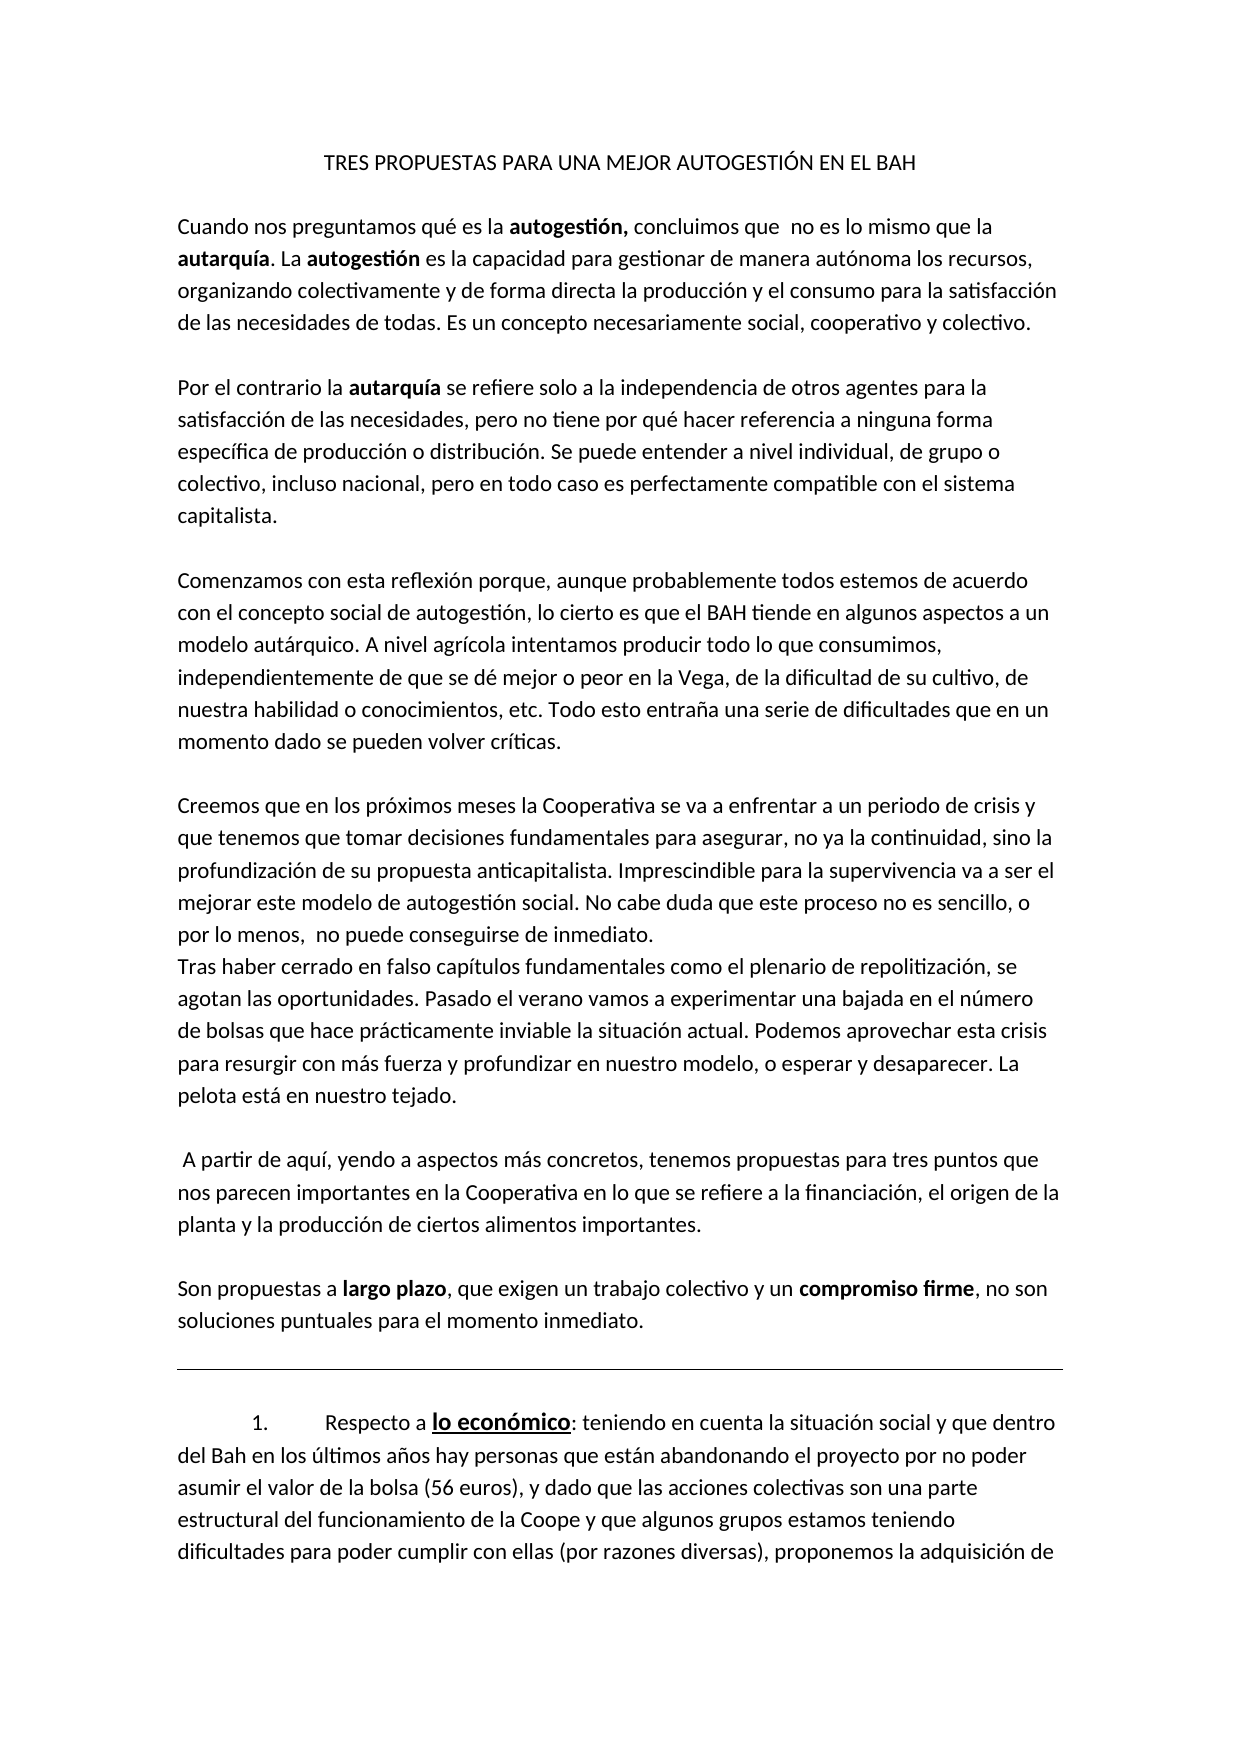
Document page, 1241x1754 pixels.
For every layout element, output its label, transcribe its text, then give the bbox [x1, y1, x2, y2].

text A partir de aquí, yendo a aspectos más concretos, tenemos propuestas para tres puntos que nos parecen importantes en la Cooperativa en lo que se refiere a la financiación, el origen de la planta y la producción de ciertos alimentos importantes. [177, 1145, 1063, 1238]
text Creemos que en los próximos meses la Cooperativa se va a enfrentar a un periodo de crisis y que tenemos que tomar decisiones fundamentales para asegurar, no ya la continuidad, sino la profundización de su propuesta anticapitalista. Imprescindible para la supervivencia va a ser el mejorar este modelo de autogestión social. No cabe duda que este proceso no es sencillo, o por lo menos, no puede conseguirse de inmediato. [177, 791, 1063, 948]
text Son propuestas a largo plazo, que exigen un trabajo colectivo y un compromiso firme, no son soluciones puntuales para el momento inmediato. [177, 1274, 1063, 1334]
text Cuando nos preguntamos qué es la autogestión, concluimos que no es lo mismo que la autarquía. La autogestión es la capacidad para gestionar de manera autónoma los recursos, organizando colectivamente y de forma directa la producción y el consumo para la satisfacción de las necesidades de todas. Es un concepto necesariamente social, cooperativo y colectivo. [177, 212, 1063, 337]
text Por el contrario la autarquía se refiere solo a la independencia de otros agentes para la satisfacción de las necesidades, pero no tiene por qué hacer referencia a ninguna forma específica de producción o distribución. Se puede entender a nivel individual, de grupo o colectivo, incluso nacional, pero en todo caso es perfectamente compatible con el sistema capitalista. [177, 373, 1063, 530]
text Tras haber cerrado en falso capítulos fundamentales como el plenario de repolitización, se agotan las oportunidades. Pasado el verano vamos a experimentar una bajada en el número de bolsas que hace prácticamente inviable la situación actual. Podemos aprovechar esta crisis para resurgir con más fuerza y profundizar en nuestro modelo, o esperar y desaparecer. La pelota está en nuestro tejado. [177, 952, 1063, 1109]
text TRES PROPUESTAS PARA UNA MEJOR AUTOGESTIÓN EN EL BAH [177, 148, 1063, 176]
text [177, 1406, 1063, 1565]
text Comenzamos con esta reflexión porque, aunque probablemente todos estemos de acuerdo con el concepto social de autogestión, lo cierto es que el BAH tiende en algunos aspectos a un modelo autárquico. A nivel agrícola intentamos producir todo lo que consumimos, independientemente de que se dé mejor o peor en la Vega, de la dificultad de su cultivo, de nuestra habilidad o conocimientos, etc. Todo esto entraña una serie de dificultades que en un momento dado se pueden volver críticas. [177, 566, 1063, 755]
